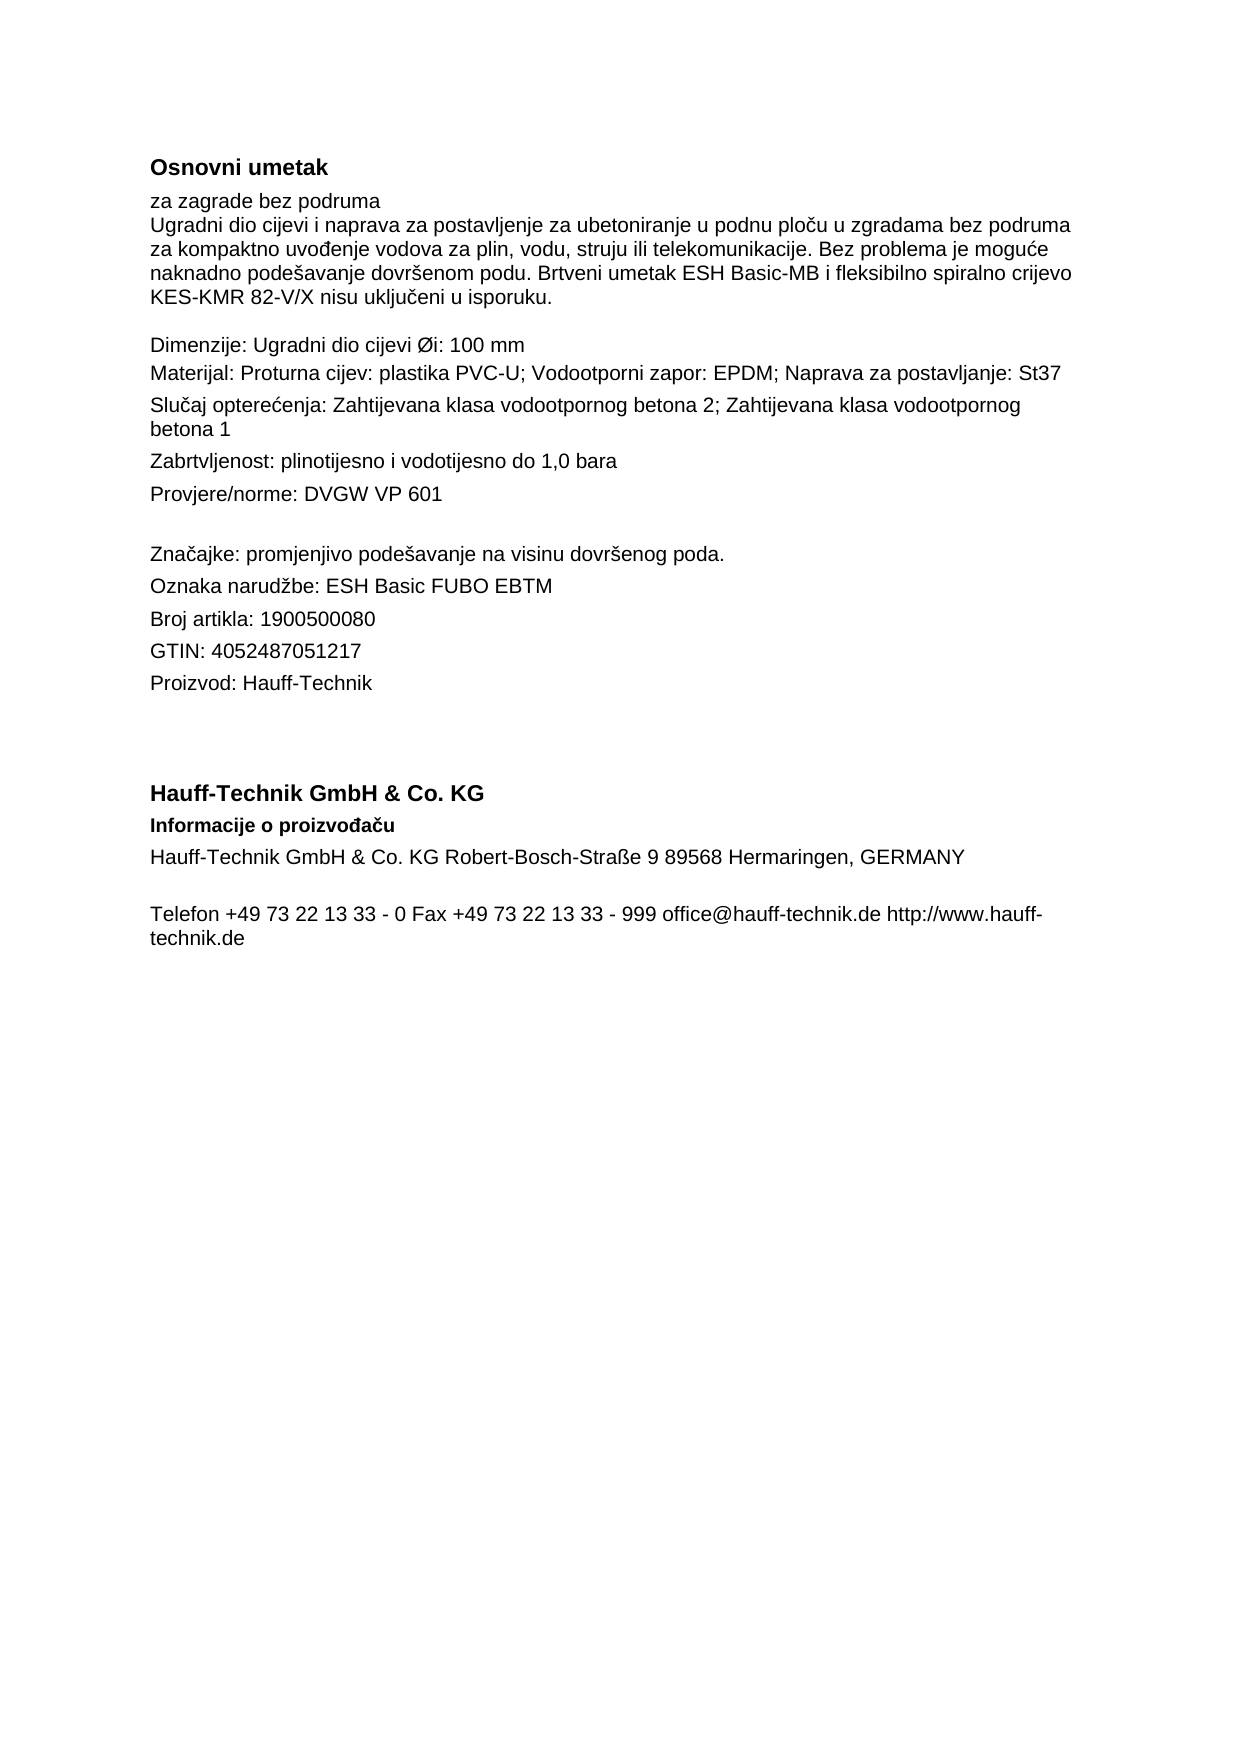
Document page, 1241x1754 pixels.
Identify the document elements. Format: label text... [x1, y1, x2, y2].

text Telefon +49 73 22 13 33 - 0 Fax +49 73 22 13 33 - 999 office@hauff-technik.de http://www.hauff-technik.de [150, 901, 1090, 949]
text Hauff-Technik GmbH & Co. KG Robert-Bosch-Straße 9 89568 Hermaringen, GERMANY [150, 845, 1090, 869]
text Provjere/norme: DVGW VP 601 [150, 482, 1090, 506]
text Broj artikla: 1900500080 [150, 607, 1090, 631]
text Značajke: promjenjivo podešavanje na visinu dovršenog poda. [150, 542, 1090, 566]
text Oznaka narudžbe: ESH Basic FUBO EBTM [150, 574, 1090, 598]
text Dimenzije: Ugradni dio cijevi Øi: 100 mm [150, 333, 1090, 357]
text Zabrtvljenost: plinotijesno i vodotijesno do 1,0 bara [150, 449, 1090, 473]
text Hauff-Technik GmbH & Co. KG [150, 779, 1090, 806]
text Informacije o proizvođaču [150, 814, 1090, 837]
text Materijal: Proturna cijev: plastika PVC-U; Vodootporni zapor: EPDM; Naprava za postavljanje: St37 [150, 361, 1090, 385]
text Ugradni dio cijevi i naprava za postavljenje za ubetoniranje u podnu ploču u zgradama bez podruma za kompaktno uvođenje vodova za plin, vodu, struju ili telekomunikacije. Bez problema je moguće naknadno podešavanje dovršenom podu. Brtveni umetak ESH Basic-MB i fleksibilno spiralno crijevo KES-KMR 82-V/X nisu uključeni u isporuku. [150, 213, 1090, 309]
text Proizvod: Hauff-Technik [150, 671, 1090, 695]
text Osnovni umetak [150, 154, 1090, 181]
text za zagrade bez podruma [150, 189, 1090, 213]
text Slučaj opterećenja: Zahtijevana klasa vodootpornog betona 2; Zahtijevana klasa vodootpornog betona 1 [150, 393, 1090, 441]
text GTIN: 4052487051217 [150, 639, 1090, 663]
